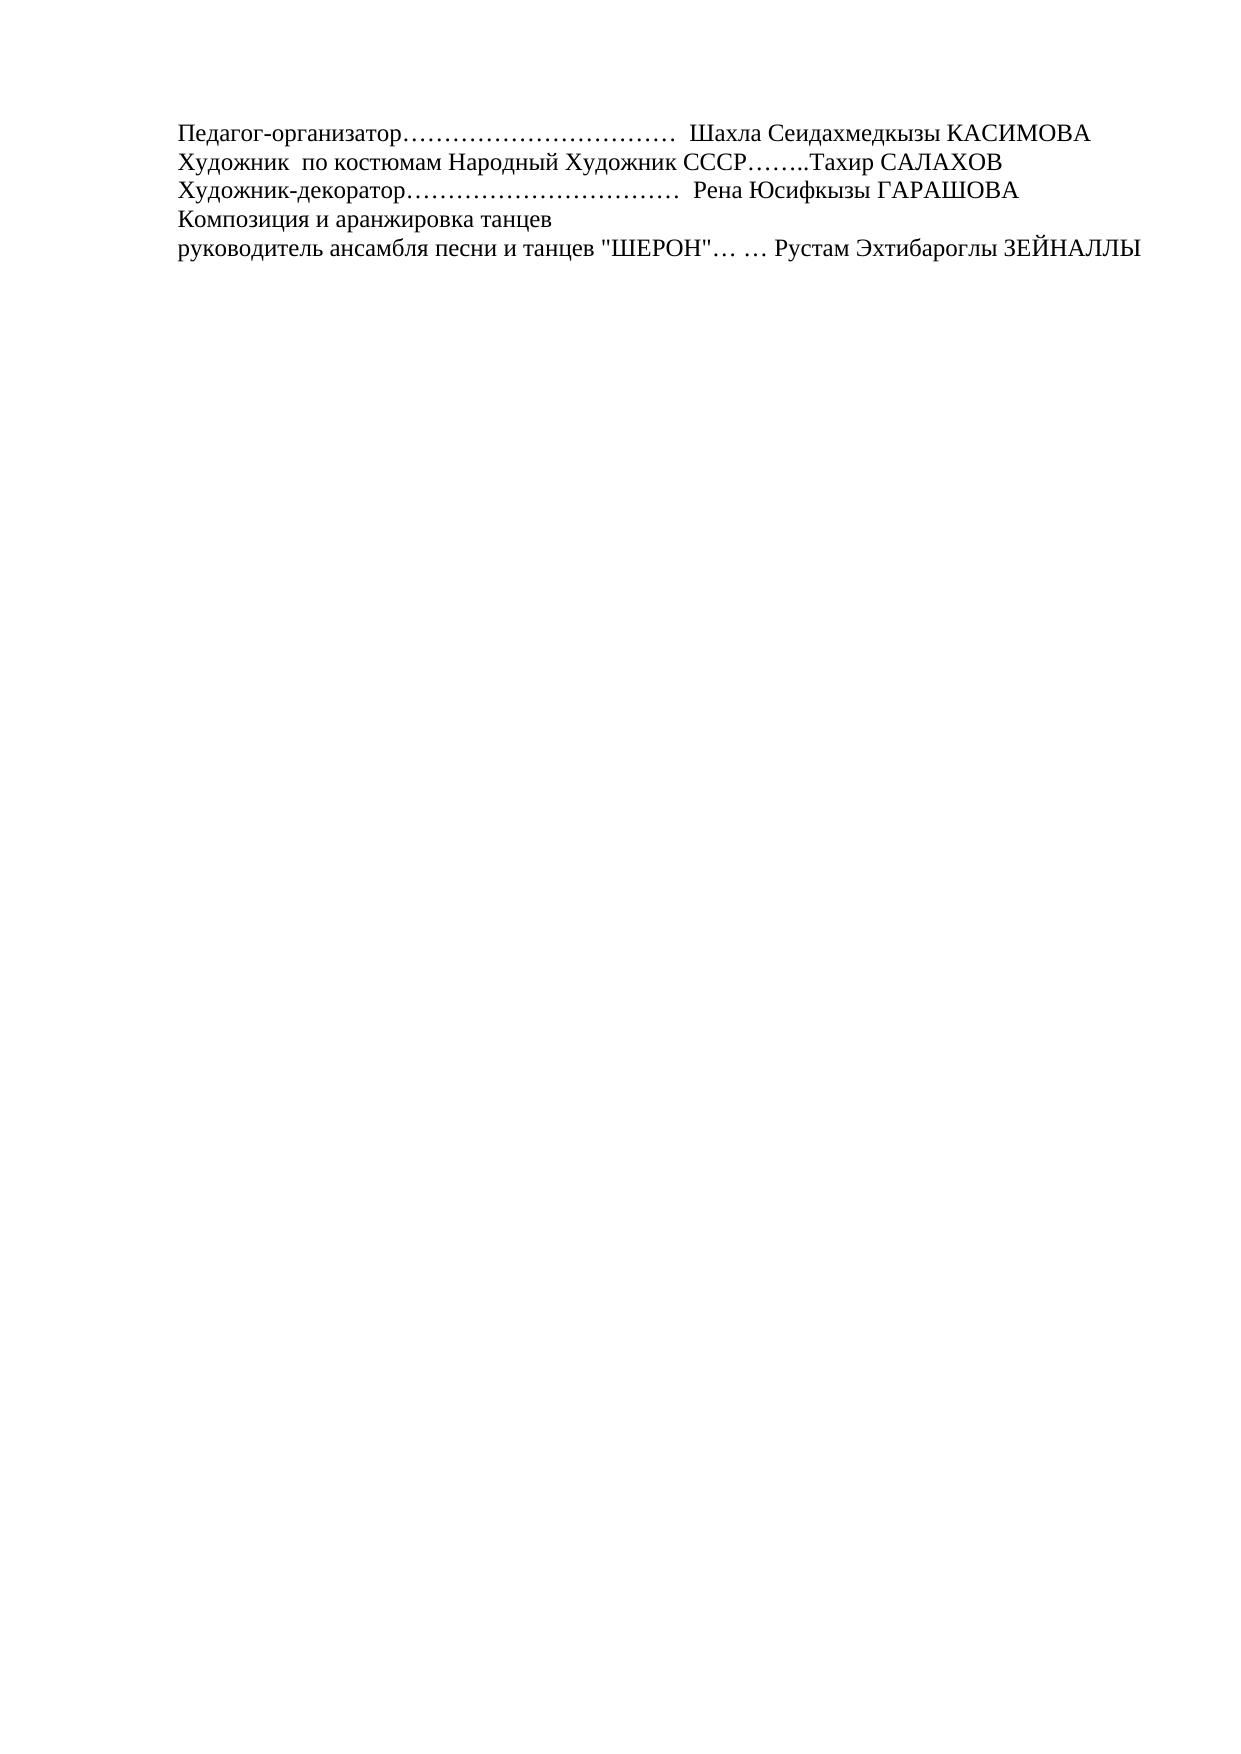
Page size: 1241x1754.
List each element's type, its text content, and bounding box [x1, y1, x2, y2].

text Художник по костюмам Народный Художник СССР……..Тахир САЛАХОВ [177, 147, 1152, 176]
text Художник-декоратор…………………………… Рена Юсифкызы ГАРАШОВА [177, 176, 1152, 204]
text Композиция и аранжировка танцев [177, 204, 1152, 233]
text руководитель ансамбля песни и танцев "ШЕРОН"… … Рустам Эхтибароглы ЗЕЙНАЛЛЫ [177, 233, 1152, 262]
text Педагог-организатор…………………………… Шахла Сеидахмедкызы КАСИМОВА [177, 118, 1152, 147]
